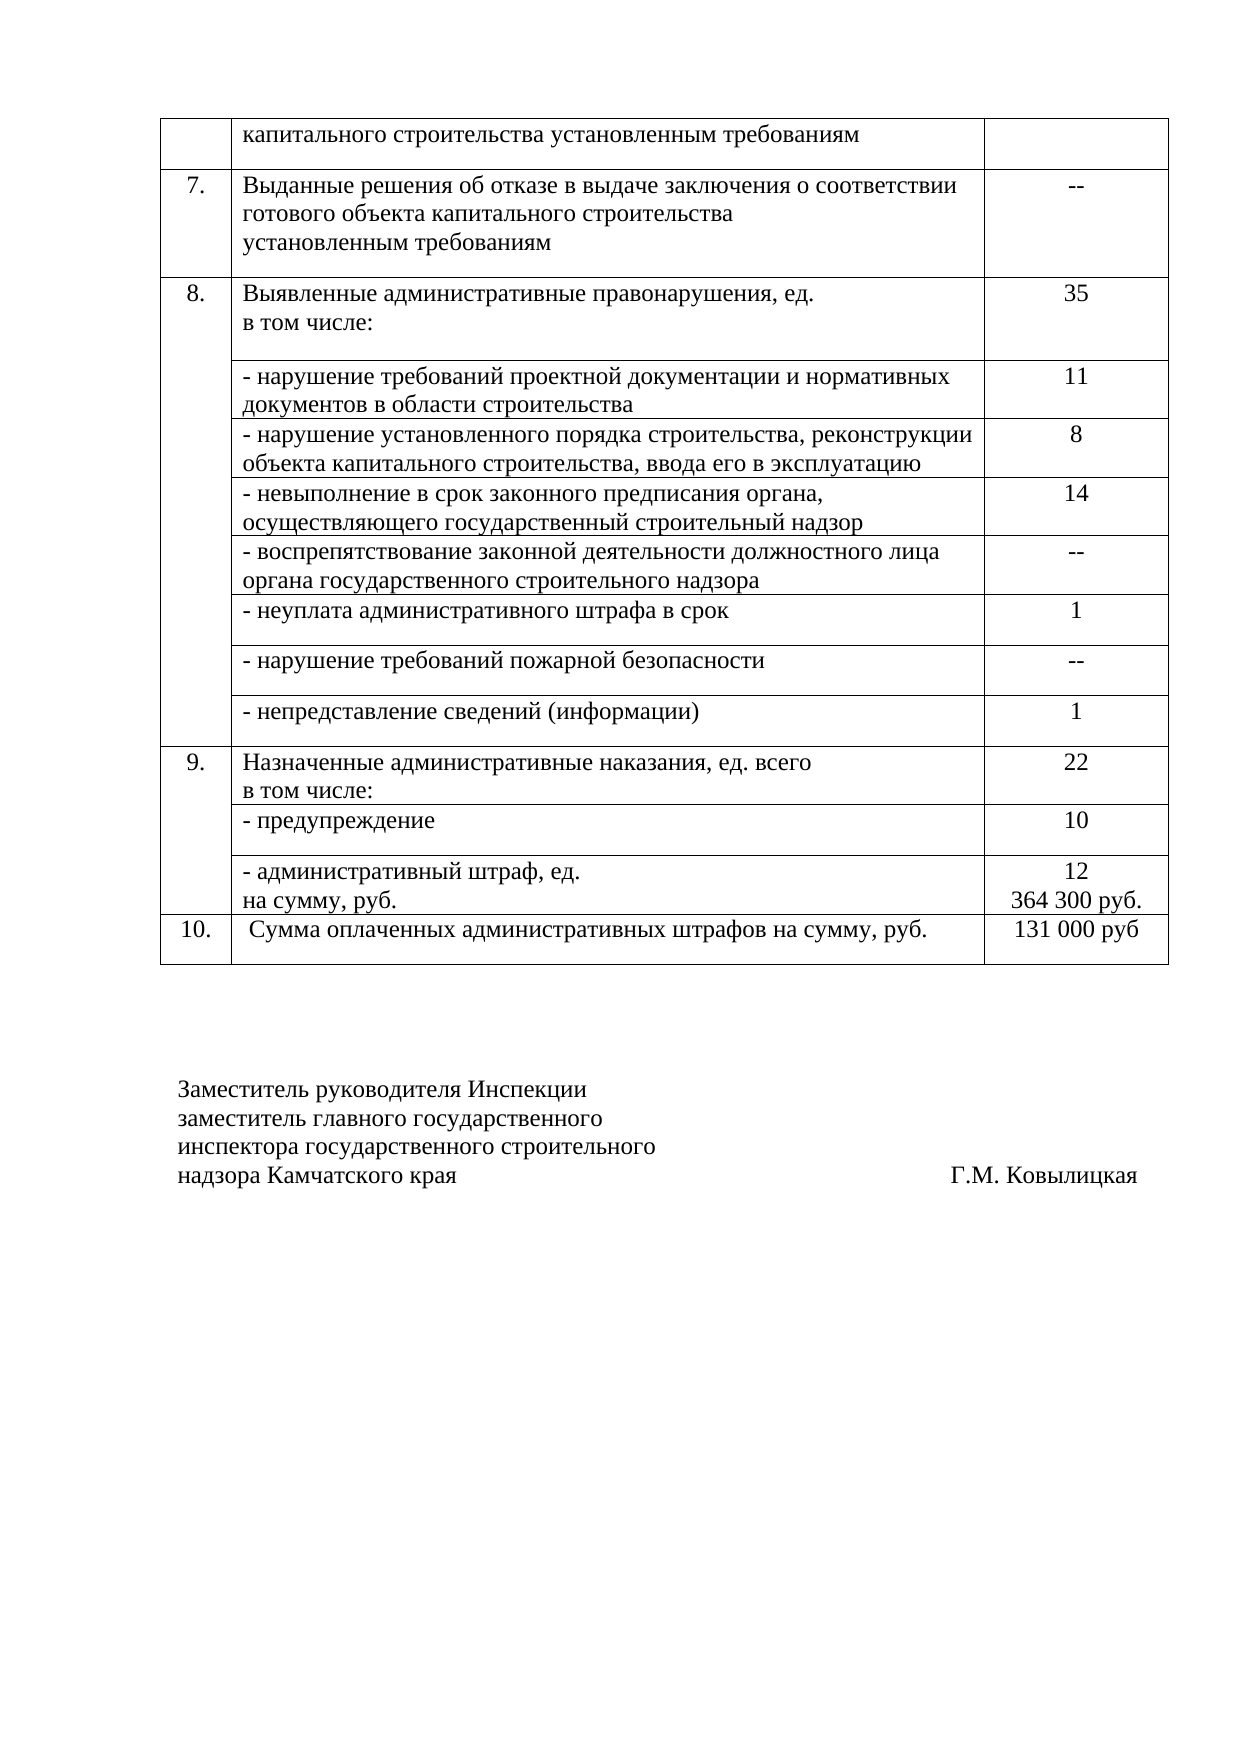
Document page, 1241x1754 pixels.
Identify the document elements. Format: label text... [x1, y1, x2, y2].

table_cell 4 [985, 119, 1168, 169]
table_cell 22 [985, 747, 1168, 804]
text Заместитель руководителя Инспекции [177, 1074, 1152, 1103]
table_cell - непредставление сведений (информации) [232, 696, 984, 746]
table_cell Назначенные административные наказания, ед. всего в том числе: [232, 747, 984, 804]
table_cell 11 [985, 361, 1168, 418]
text надзора Камчатского края Г.М. Ковылицкая [177, 1160, 1152, 1189]
table_cell - нарушение установленного порядка строительства, реконструкции объекта капитального строительства, ввода его в эксплуатацию [232, 419, 984, 477]
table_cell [232, 119, 984, 169]
table_cell 9. [161, 747, 231, 913]
table_cell - нарушение требований проектной документации и нормативных документов в области строительства [232, 361, 984, 418]
table_cell 1 [985, 696, 1168, 746]
table_cell 131 000 руб [985, 915, 1168, 964]
table_cell - воспрепятствование законной деятельности должностного лица органа государственного строительного надзора [232, 536, 984, 594]
table_cell - административный штраф, ед. на сумму, руб. [232, 856, 984, 913]
table_cell 6. [161, 119, 231, 169]
table_cell 35 [985, 278, 1168, 360]
table_cell 12 364 300 руб. [985, 856, 1168, 913]
table_cell 8 [985, 419, 1168, 477]
text инспектора государственного строительного [177, 1131, 1152, 1160]
table_cell - невыполнение в срок законного предписания органа, осуществляющего государственный строительный надзор [232, 478, 984, 535]
text заместитель главного государственного [177, 1103, 1152, 1131]
table_cell Выявленные административные правонарушения, ед. в том числе: [232, 278, 984, 360]
table_cell Выданные решения об отказе в выдаче заключения о соответствии готового объекта капитального строительства установленным требованиям [232, 170, 984, 277]
table_cell 7. [161, 170, 231, 277]
table_cell -- [985, 536, 1168, 594]
table_cell 14 [985, 478, 1168, 535]
table_cell -- [985, 646, 1168, 695]
table_cell 10. [161, 915, 231, 964]
table_cell Сумма оплаченных административных штрафов на сумму, руб. [232, 915, 984, 964]
table_cell 10 [985, 805, 1168, 855]
table_cell 8. [161, 278, 231, 746]
table_cell 1 [985, 595, 1168, 644]
table_cell - предупреждение [232, 805, 984, 855]
table_cell -- [985, 170, 1168, 277]
table_cell - неуплата административного штрафа в срок [232, 595, 984, 644]
table_cell - нарушение требований пожарной безопасности [232, 646, 984, 695]
